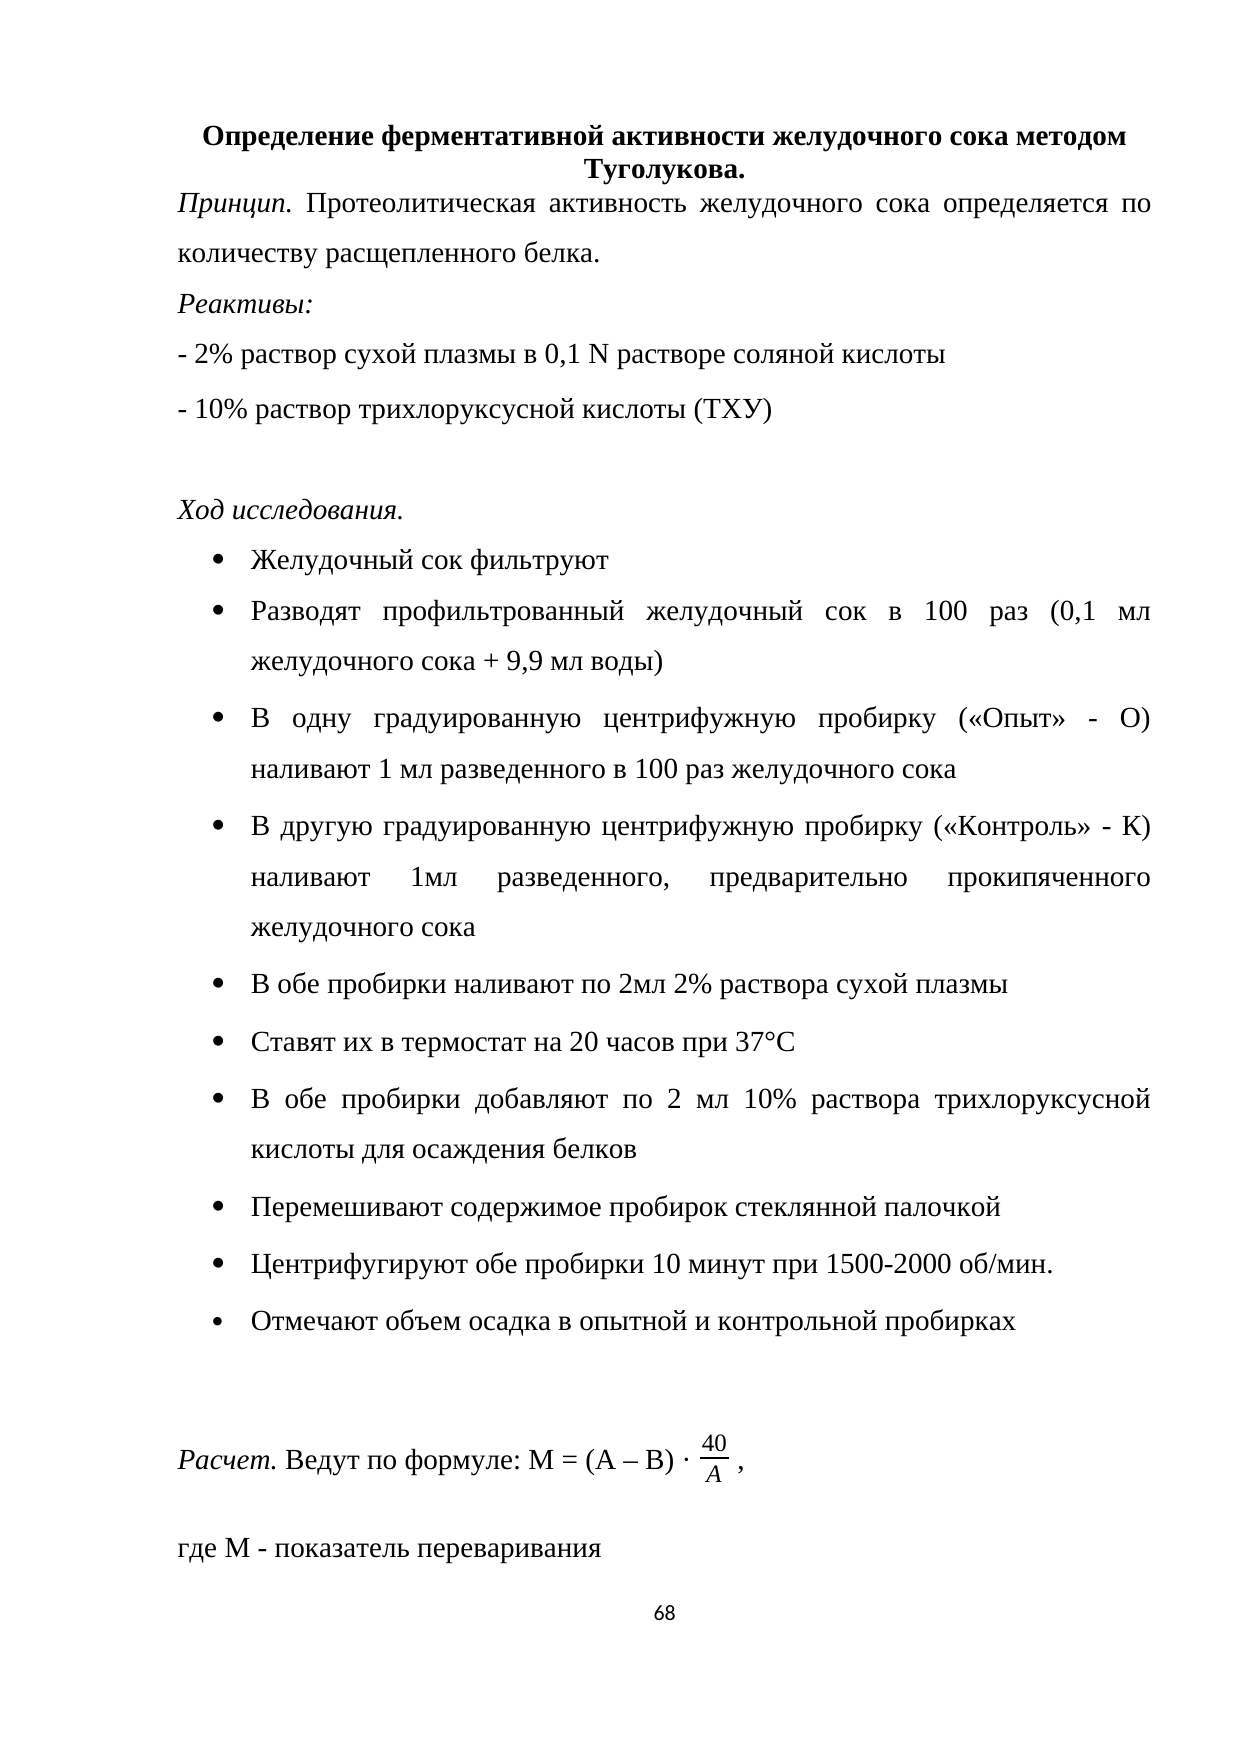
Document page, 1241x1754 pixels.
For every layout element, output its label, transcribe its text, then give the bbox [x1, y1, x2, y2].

list В обе пробирки добавляют по 2 мл 10% раствора трихлоруксусной кислоты для осаждения белков [213, 1081, 1152, 1165]
list В одну градуированную центрифужную пробирку («Опыт» - О) наливают 1 мл разведенного в 100 раз желудочного сока [213, 701, 1152, 784]
list Ставят их в термостат на 20 часов при 37°С [213, 1024, 1152, 1057]
list Центрифугируют обе пробирки 10 минут при 1500-2000 об/мин. [213, 1246, 1152, 1280]
text Реактивы: [177, 286, 1152, 319]
list Перемешивают содержимое пробирок стеклянной палочкой [213, 1189, 1152, 1222]
text - 10% раствор трихлоруксусной кислоты (ТХУ) [177, 391, 1152, 425]
list В обе пробирки наливают по 2мл 2% раствора сухой плазмы [213, 966, 1152, 1000]
text Принцип. Протеолитическая активность желудочного сока определяется по количеству расщепленного белка. [177, 185, 1152, 269]
text Ход исследования. [177, 492, 1152, 526]
text Определение ферментативной активности желудочного сока методом Туголукова. [177, 118, 1152, 185]
list Отмечают объем осадка в опытной и контрольной пробирках [213, 1303, 1152, 1337]
text Расчет. Ведут по формуле: М = (А – В) · , [177, 1429, 1152, 1488]
list В другую градуированную центрифужную пробирку («Контроль» - К) наливают 1мл разведенного, предварительно прокипяченного желудочного сока [213, 808, 1152, 942]
text - 2% раствор сухой плазмы в 0,1 N растворе соляной кислоты [177, 336, 1152, 370]
list Разводят профильтрованный желудочный сок в 100 раз (0,1 мл желудочного сока + 9,9 мл воды) [213, 593, 1152, 677]
list Желудочный сок фильтруют [213, 542, 1152, 576]
text где М - показатель переваривания [177, 1530, 1152, 1563]
